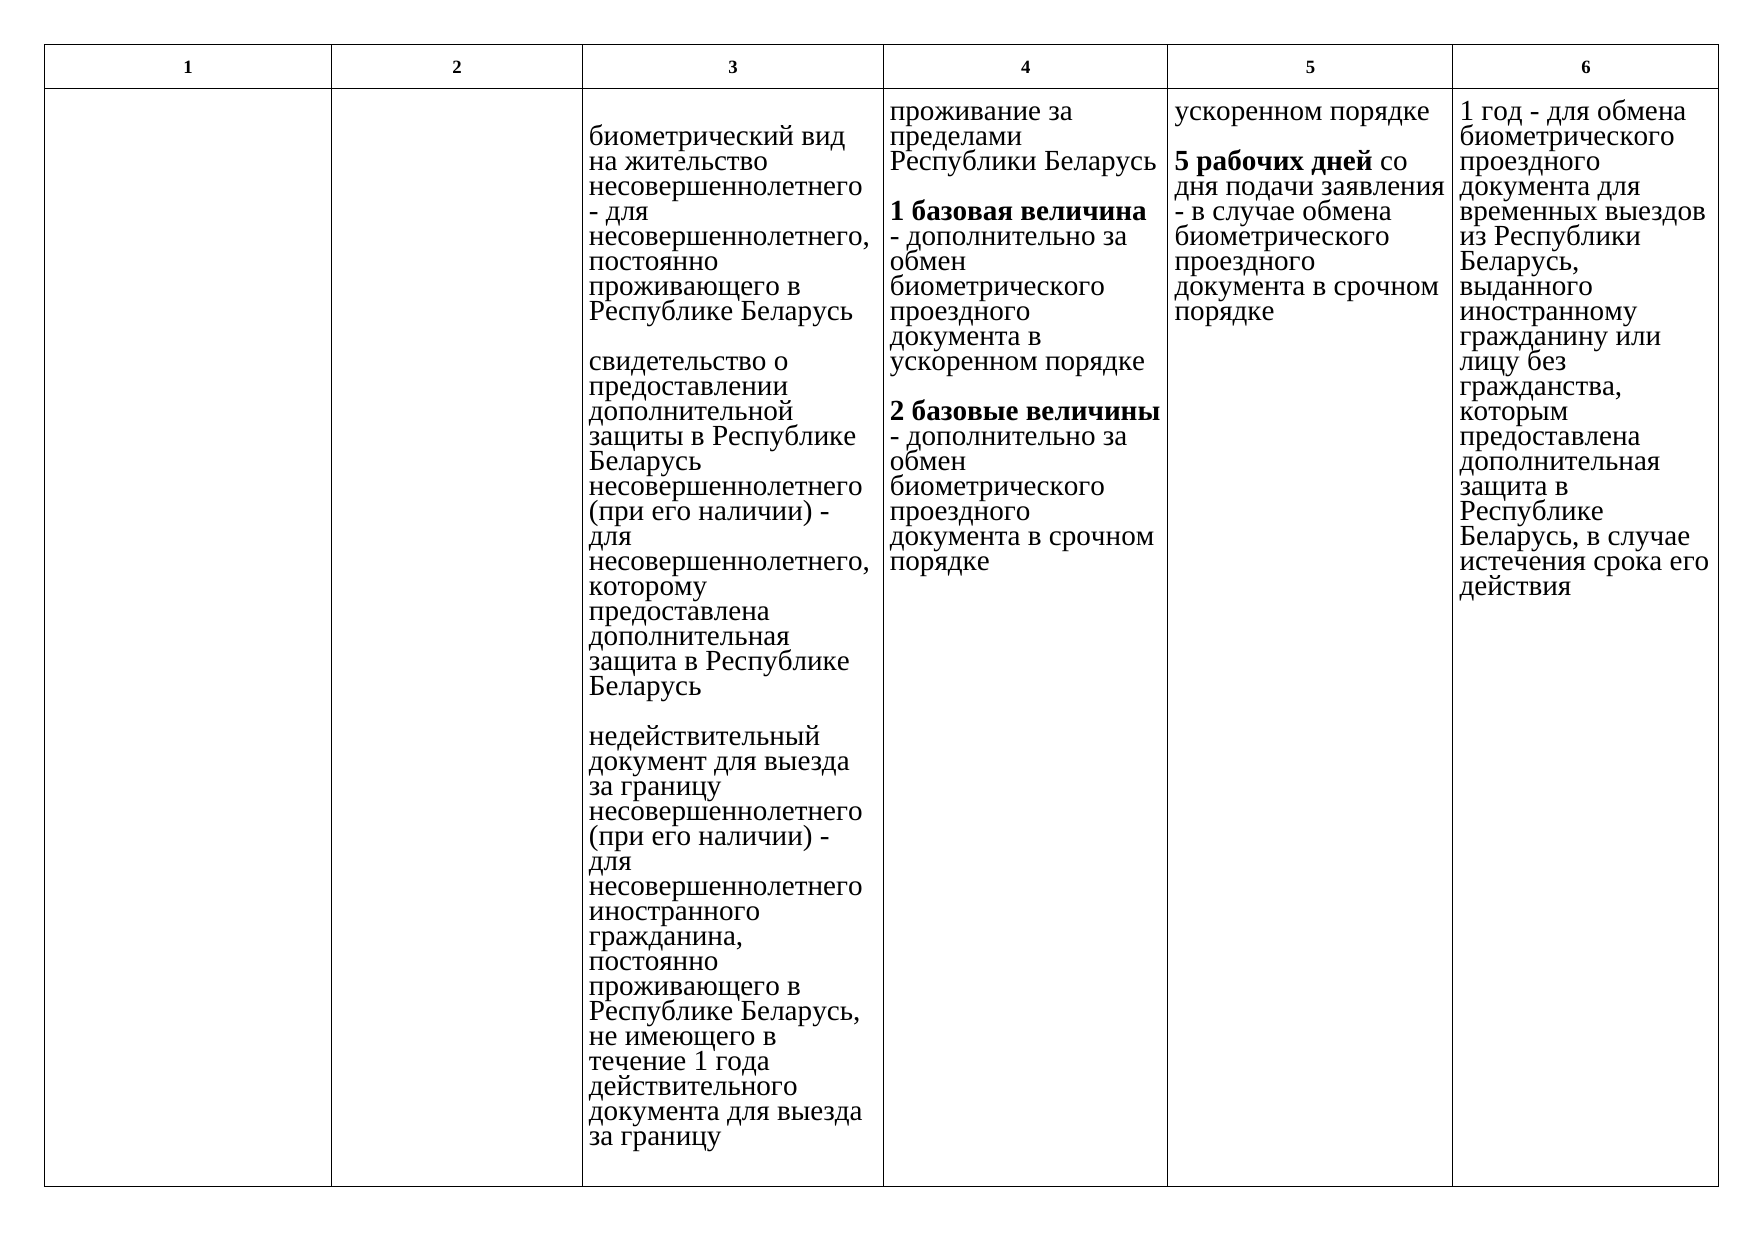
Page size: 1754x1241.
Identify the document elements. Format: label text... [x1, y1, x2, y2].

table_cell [45, 89, 331, 1186]
table_header 3 [583, 45, 883, 88]
table_header 1 [45, 45, 331, 88]
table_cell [884, 89, 1167, 1186]
table_header 6 [1453, 45, 1718, 88]
table_header 4 [884, 45, 1167, 88]
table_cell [332, 89, 582, 1186]
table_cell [1168, 89, 1452, 1186]
table_header 5 [1168, 45, 1452, 88]
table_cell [583, 89, 883, 1186]
table_header 2 [332, 45, 582, 88]
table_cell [1453, 89, 1718, 1186]
